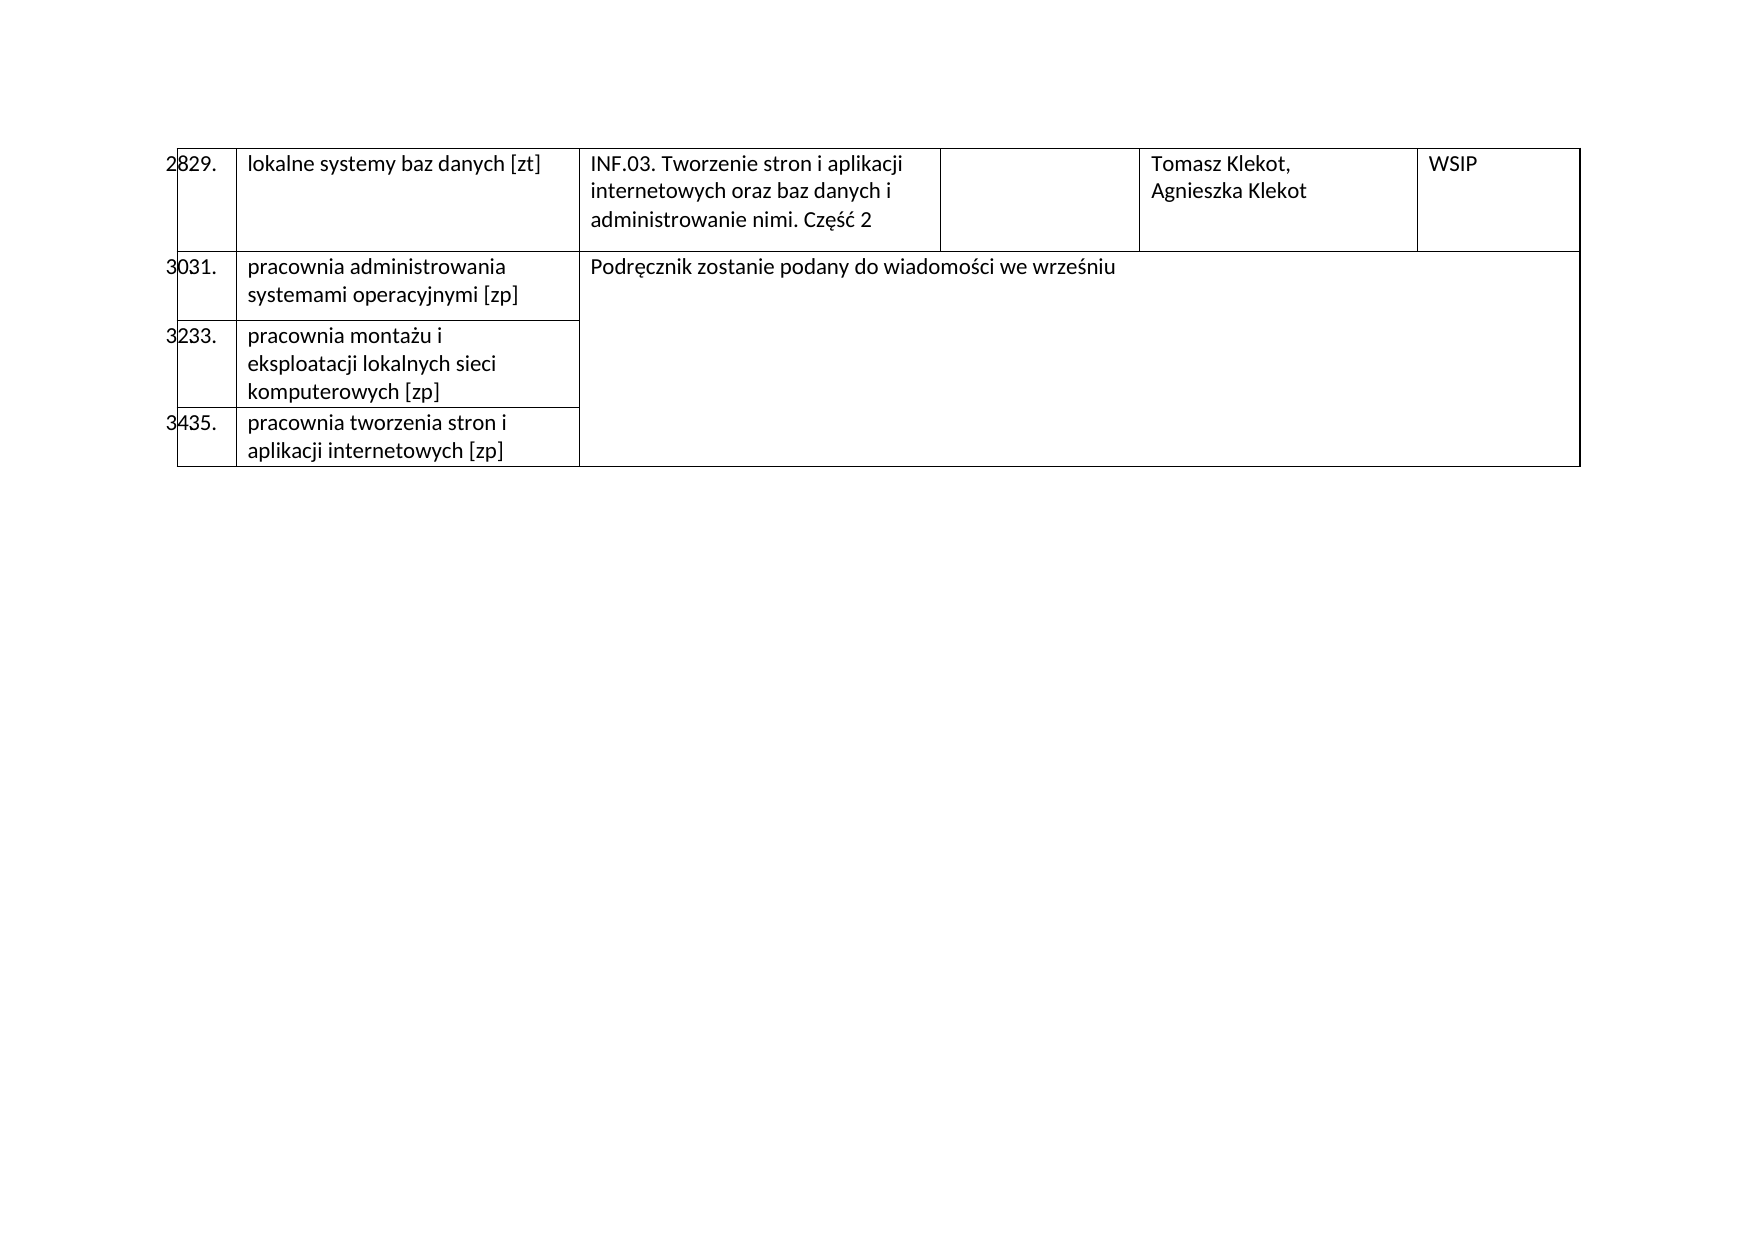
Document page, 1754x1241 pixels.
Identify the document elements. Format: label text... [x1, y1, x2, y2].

table_cell WSIP [1418, 149, 1579, 251]
table_cell pracownia montażu i eksploatacji lokalnych sieci komputerowych [zp] [237, 321, 579, 407]
table_cell [178, 408, 236, 466]
table_cell Podręcznik zostanie podany do wiadomości we wrześniu [580, 252, 1579, 466]
table_cell [178, 321, 236, 407]
table_cell lokalne systemy baz danych [zt] [237, 149, 579, 251]
table_cell pracownia administrowania systemami operacyjnymi [zp] [237, 252, 579, 320]
table_cell [941, 149, 1139, 251]
table_cell [178, 149, 236, 251]
table_cell pracownia tworzenia stron i aplikacji internetowych [zp] [237, 408, 579, 466]
table_cell INF.03. Tworzenie stron i aplikacji internetowych oraz baz danych i administrowanie nimi. Część 2 [580, 149, 940, 251]
table_cell [178, 252, 236, 320]
table_cell Tomasz Klekot, Agnieszka Klekot [1140, 149, 1417, 251]
